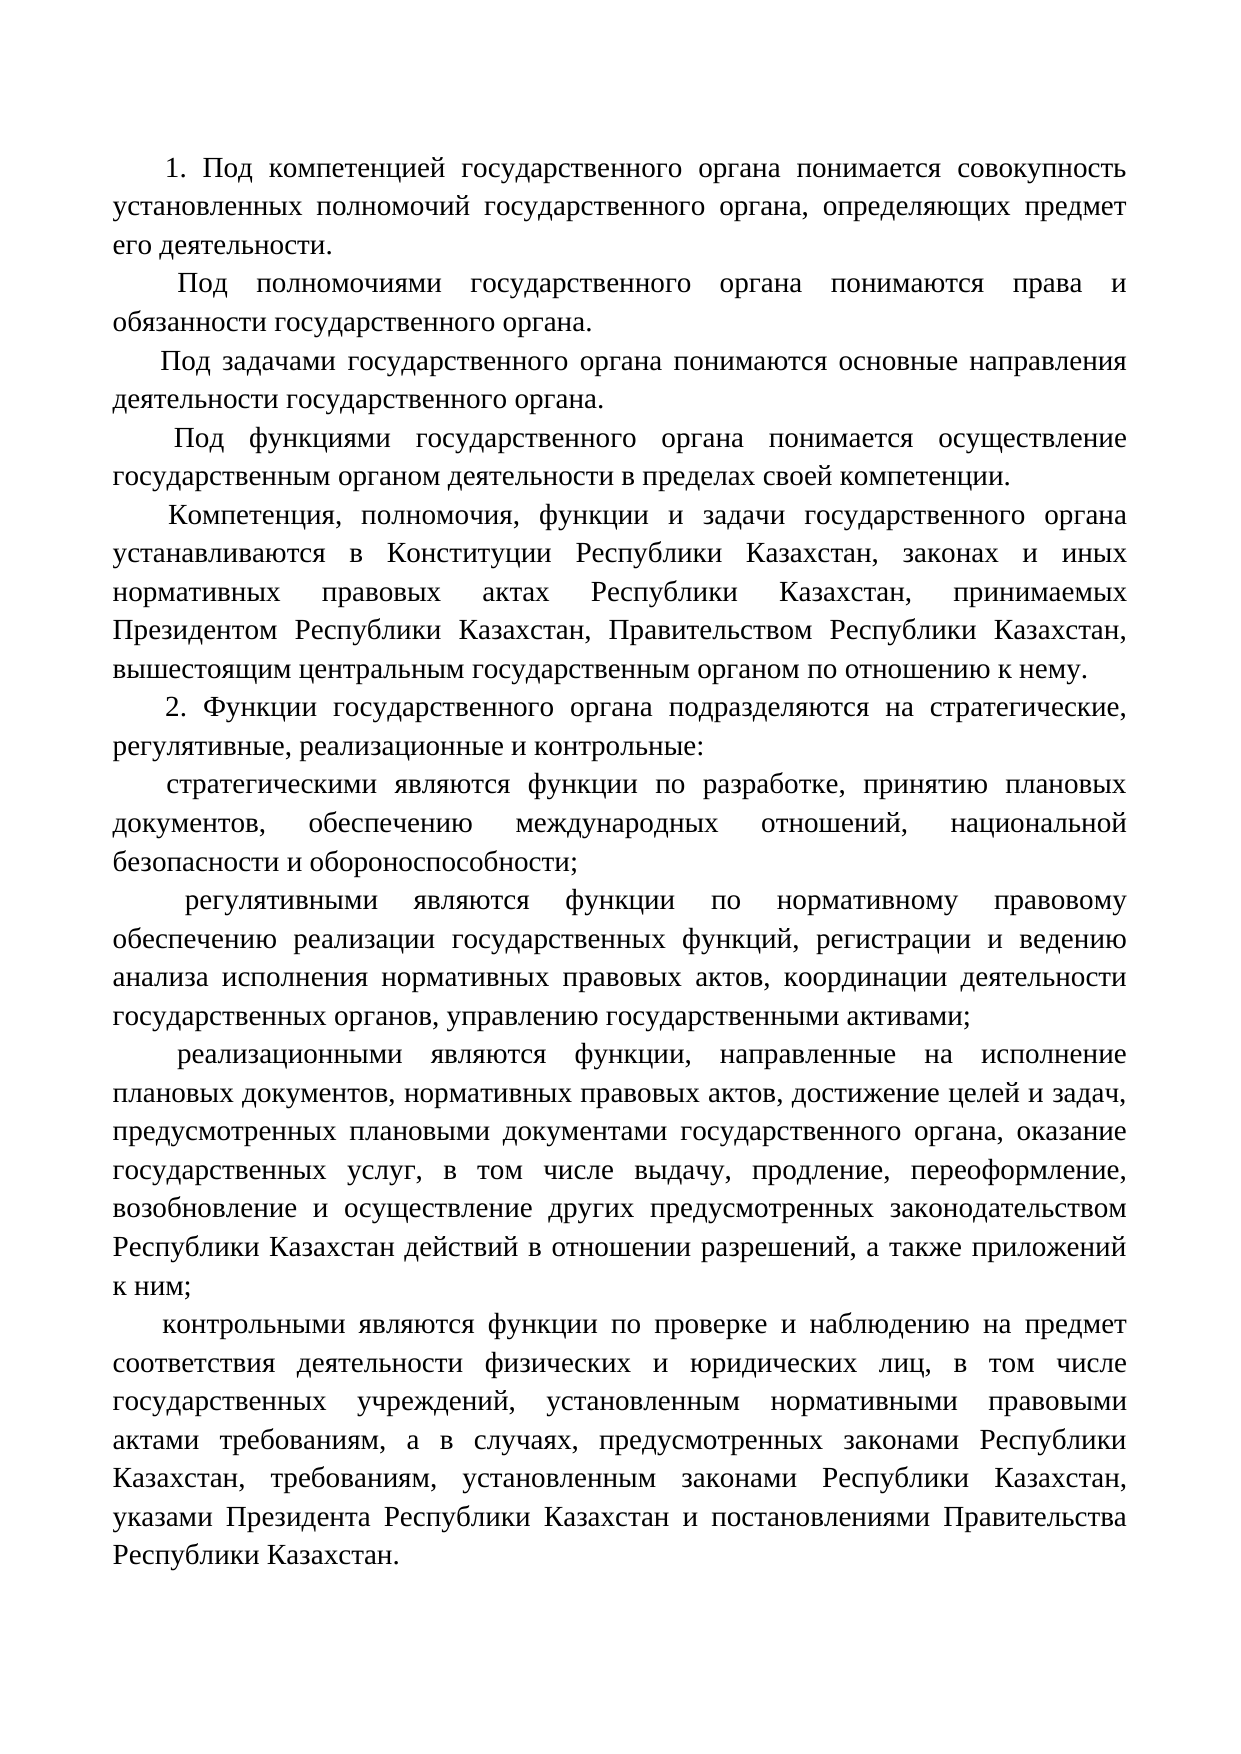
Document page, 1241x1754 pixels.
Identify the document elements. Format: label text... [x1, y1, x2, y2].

text 1. Под компетенцией государственного органа понимается совокупность установленных полномочий государственного органа, определяющих предмет его деятельности. [112, 150, 1128, 261]
text стратегическими являются функции по разработке, принятию плановых документов, обеспечению международных отношений, национальной безопасности и обороноспособности; [112, 767, 1128, 877]
text регулятивными являются функции по нормативному правовому обеспечению реализации государственных функций, регистрации и ведению анализа исполнения нормативных правовых актов, координации деятельности государственных органов, управлению государственными активами; [112, 882, 1128, 1031]
text Под функциями государственного органа понимается осуществление государственным органом деятельности в пределах своей компетенции. [112, 420, 1128, 492]
text Компетенция, полномочия, функции и задачи государственного органа устанавливаются в Конституции Республики Казахстан, законах и иных нормативных правовых актах Республики Казахстан, принимаемых Президентом Республики Казахстан, Правительством Республики Казахстан, вышестоящим центральным государственным органом по отношению к нему. [112, 497, 1128, 684]
text 2. Функции государственного органа подразделяются на стратегические, регулятивные, реализационные и контрольные: [112, 689, 1128, 762]
text реализационными являются функции, направленные на исполнение плановых документов, нормативных правовых актов, достижение целей и задач, предусмотренных плановыми документами государственного органа, оказание государственных услуг, в том числе выдачу, продление, переоформление, возобновление и осуществление других предусмотренных законодательством Республики Казахстан действий в отношении разрешений, а также приложений к ним; [112, 1036, 1128, 1301]
text Под полномочиями государственного органа понимаются права и обязанности государственного органа. [112, 266, 1128, 338]
text Под задачами государственного органа понимаются основные направления деятельности государственного органа. [112, 343, 1128, 415]
text контрольными являются функции по проверке и наблюдению на предмет соответствия деятельности физических и юридических лиц, в том числе государственных учреждений, установленным нормативными правовыми актами требованиям, а в случаях, предусмотренных законами Республики Казахстан, требованиям, установленным законами Республики Казахстан, указами Президента Республики Казахстан и постановлениями Правительства Республики Казахстан. [112, 1306, 1128, 1571]
